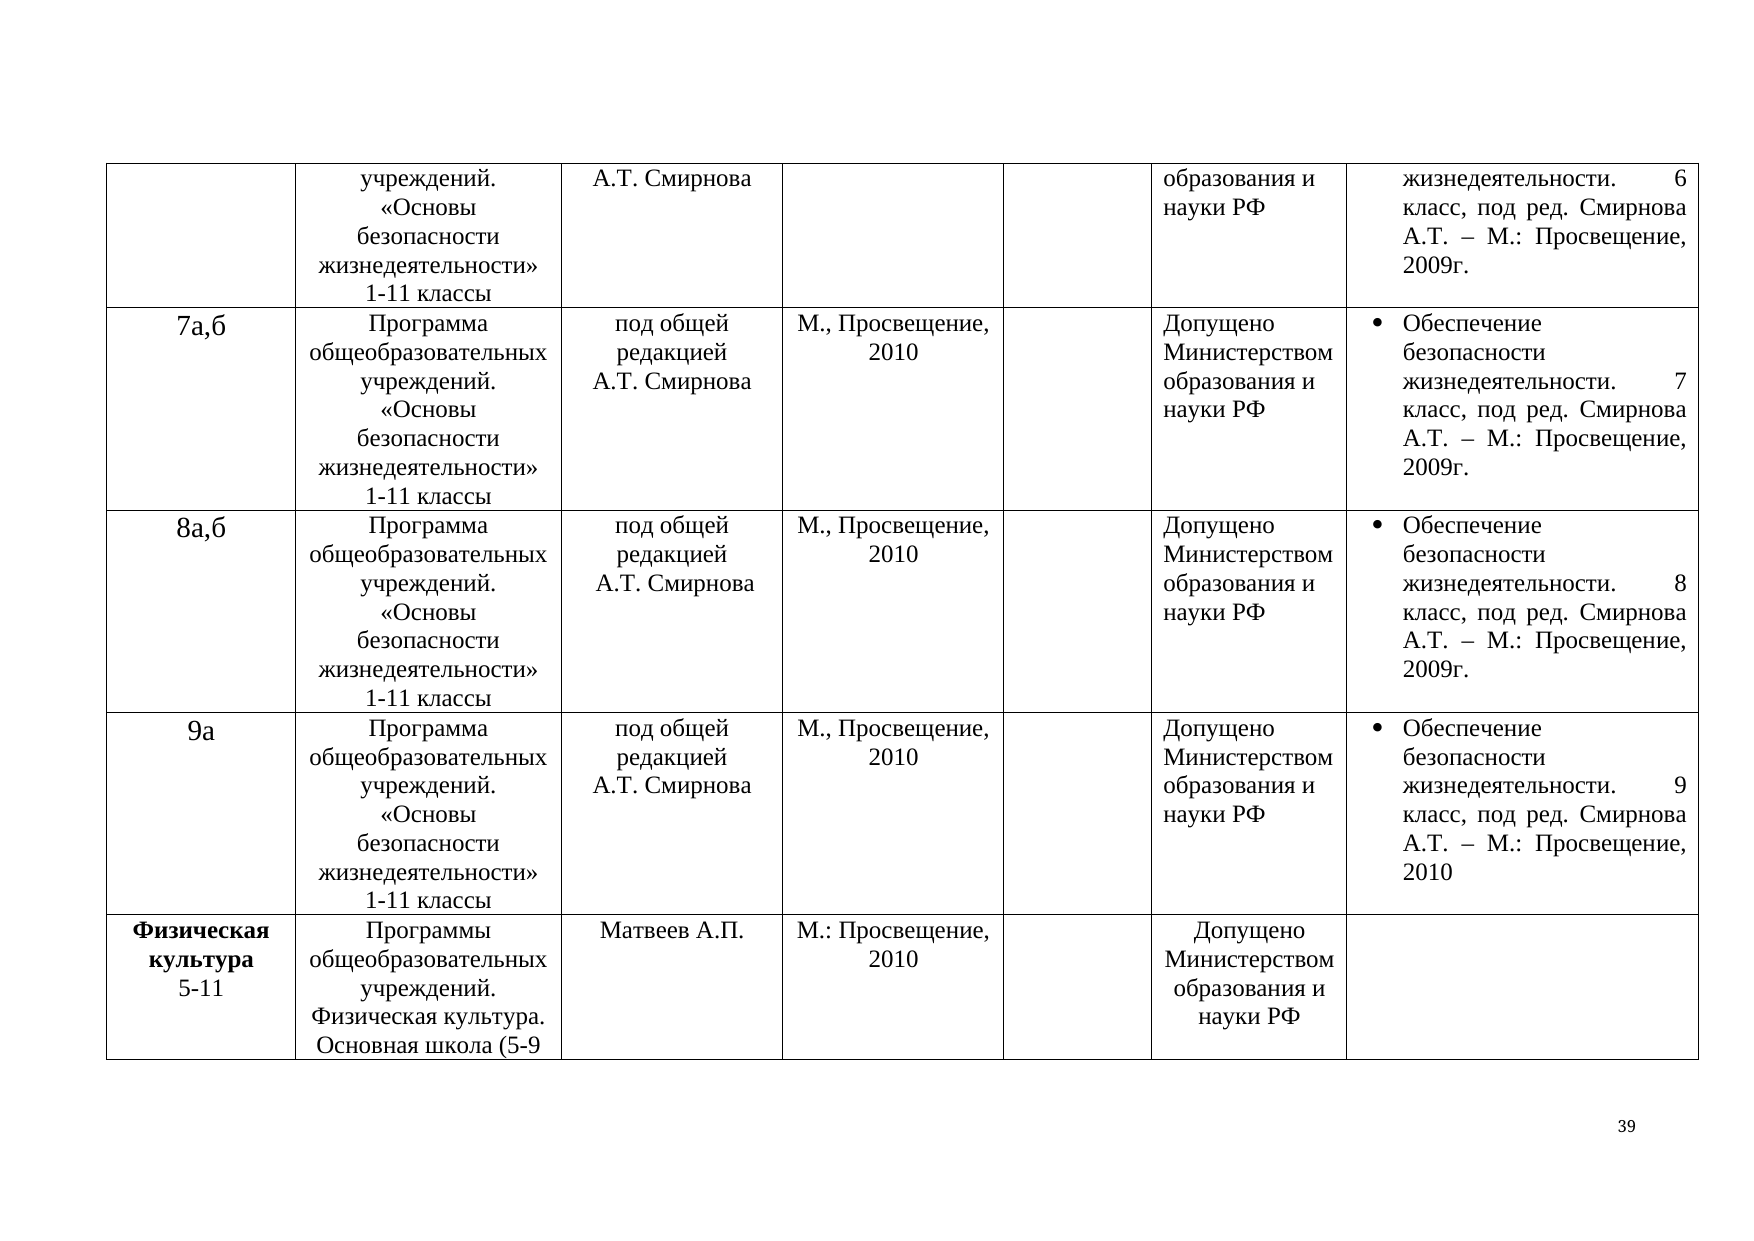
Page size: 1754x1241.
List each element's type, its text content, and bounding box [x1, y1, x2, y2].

table_cell 8а,б [107, 511, 295, 712]
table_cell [296, 164, 561, 307]
table_cell [1004, 915, 1151, 1059]
table_cell Программа общеобразовательных учреждений. «Основы безопасности жизнедеятельности» 1-11 классы [296, 511, 561, 712]
table_cell под общей редакцией А.Т. Смирнова [562, 308, 782, 509]
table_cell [1152, 164, 1346, 307]
table_cell М., Просвещение, 2010 [783, 511, 1003, 712]
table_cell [1347, 164, 1698, 307]
table_cell 6а [107, 164, 295, 307]
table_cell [783, 915, 1003, 1059]
table_cell Программа общеобразовательных учреждений. «Основы безопасности жизнедеятельности» 1-11 классы [296, 308, 561, 509]
table_cell Допущено Министерством образования и науки РФ [1152, 713, 1346, 914]
table_cell М., Просвещение, 2010 [783, 713, 1003, 914]
table_cell Обеспечение безопасности жизнедеятельности. 7 класс, под ред. Смирнова А.Т. – М.: Просвещение, 2009г. [1347, 308, 1698, 509]
table_cell под общей редакцией А.Т. Смирнова [562, 713, 782, 914]
table_cell Матвеев А.П. [562, 915, 782, 1059]
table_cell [296, 915, 561, 1059]
table_cell [1004, 308, 1151, 509]
table_cell Программа общеобразовательных учреждений. «Основы безопасности жизнедеятельности» 1-11 классы [296, 713, 561, 914]
table_cell М., Просвещение, 2010 [783, 308, 1003, 509]
table_cell Обеспечение безопасности жизнедеятельности. 9 класс, под ред. Смирнова А.Т. – М.: Просвещение, 2010 [1347, 713, 1698, 914]
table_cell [1152, 915, 1346, 1059]
table_cell 7а,б [107, 308, 295, 509]
table_cell Обеспечение безопасности жизнедеятельности. 8 класс, под ред. Смирнова А.Т. – М.: Просвещение, 2009г. [1347, 511, 1698, 712]
table_cell [1004, 713, 1151, 914]
table_cell [1004, 164, 1151, 307]
table_cell под общей редакцией А.Т. Смирнова [562, 511, 782, 712]
table_cell [1347, 915, 1698, 1059]
table_cell Допущено Министерством образования и науки РФ [1152, 511, 1346, 712]
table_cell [107, 915, 295, 1059]
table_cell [783, 164, 1003, 307]
table_cell [1004, 511, 1151, 712]
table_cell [562, 164, 782, 307]
table_cell 9а [107, 713, 295, 914]
table_cell Допущено Министерством образования и науки РФ [1152, 308, 1346, 509]
